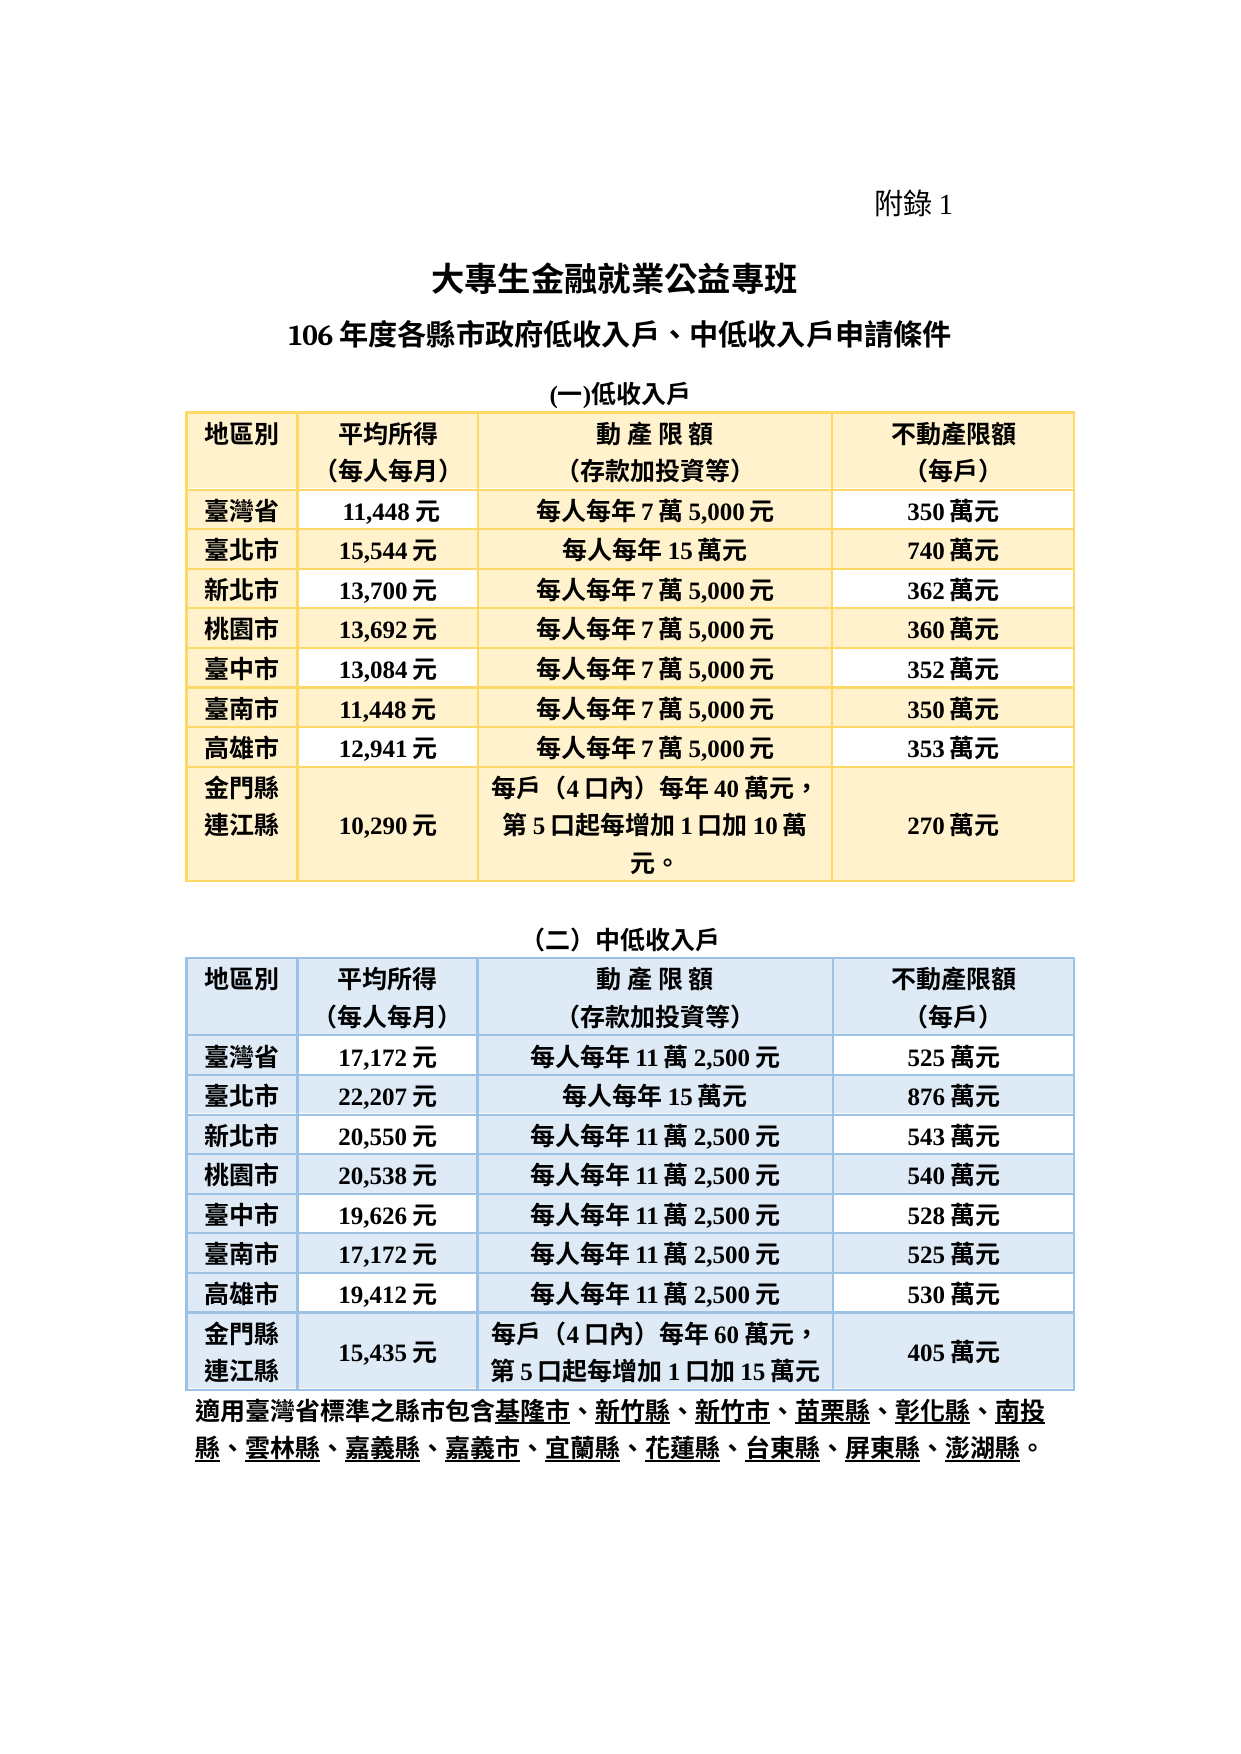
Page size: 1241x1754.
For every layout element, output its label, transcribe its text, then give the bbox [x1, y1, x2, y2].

table_cell 每戶（4口內）每年40萬元，第5口起每增加1口加10萬元。 [479, 768, 831, 880]
table_header 不動產限額 （每戶） [834, 959, 1073, 1034]
table_cell 19,412元 [299, 1274, 476, 1311]
table_cell 新北市 [188, 570, 296, 607]
table_cell 352萬元 [833, 649, 1073, 686]
text (一)低收入戶 [187, 374, 1053, 411]
table_cell 每人每年7萬5,000元 [479, 728, 831, 766]
table_cell 金門縣 連江縣 [188, 1314, 296, 1388]
table_cell 525萬元 [834, 1234, 1073, 1272]
table_cell 11,448元 [299, 491, 477, 528]
table_cell 13,700元 [299, 570, 477, 607]
table_cell 高雄市 [188, 728, 296, 766]
text 附錄1 [293, 164, 953, 239]
table_cell 530萬元 [834, 1274, 1073, 1311]
text 適用臺灣省標準之縣市包含基隆市、新竹縣、新竹市、苗栗縣、彰化縣、南投縣、雲林縣、嘉義縣、嘉義市、宜蘭縣、花蓮縣、台東縣、屏東縣、澎湖縣。 [187, 1391, 1053, 1466]
table_cell 每人每年11萬2,500元 [479, 1036, 832, 1074]
table_cell 362萬元 [833, 570, 1073, 607]
table_cell 每人每年11萬2,500元 [479, 1274, 832, 1311]
table_cell 10,290元 [299, 768, 477, 880]
text （二）中低收入戶 [187, 920, 1053, 957]
subtitle 106年度各縣市政府低收入戶、中低收入戶申請條件 [187, 314, 1053, 354]
table_cell 臺中市 [188, 649, 296, 686]
table_cell 每人每年11萬2,500元 [479, 1195, 832, 1232]
table_cell 每人每年7萬5,000元 [479, 609, 831, 647]
table_cell 13,084元 [299, 649, 477, 686]
table_cell 臺南市 [188, 1234, 296, 1272]
table_cell 350萬元 [833, 689, 1073, 726]
table_cell 每人每年7萬5,000元 [479, 689, 831, 726]
table_cell 540萬元 [834, 1155, 1073, 1193]
table_cell 臺南市 [188, 689, 296, 726]
table_cell 17,172元 [299, 1234, 476, 1272]
table_header 地區別 [188, 959, 296, 1034]
table_cell 270萬元 [833, 768, 1073, 880]
table_cell 22,207元 [299, 1076, 476, 1113]
table_cell 350萬元 [833, 491, 1073, 528]
table_cell 528萬元 [834, 1195, 1073, 1232]
table_cell 405萬元 [834, 1314, 1073, 1388]
table_cell 每人每年11萬2,500元 [479, 1234, 832, 1272]
table_cell 每人每年15萬元 [479, 530, 831, 568]
table_cell 20,550元 [299, 1116, 476, 1153]
table_cell 新北市 [188, 1116, 296, 1153]
table_header 地區別 [188, 414, 296, 488]
table_cell 桃園市 [188, 1155, 296, 1193]
table_cell 20,538元 [299, 1155, 476, 1193]
table_cell 每人每年7萬5,000元 [479, 649, 831, 686]
table_header 動 產 限 額 （存款加投資等） [479, 414, 831, 488]
table_cell 桃園市 [188, 609, 296, 647]
table_cell 每人每年11萬2,500元 [479, 1116, 832, 1153]
table_cell 臺北市 [188, 530, 296, 568]
table_cell 臺北市 [188, 1076, 296, 1113]
table_cell 876萬元 [834, 1076, 1073, 1113]
table_cell 13,692元 [299, 609, 477, 647]
table_cell 臺灣省 [188, 1036, 296, 1074]
table_cell 高雄市 [188, 1274, 296, 1311]
table_cell 金門縣 連江縣 [188, 768, 296, 880]
table_cell 740萬元 [833, 530, 1073, 568]
table_cell 17,172元 [299, 1036, 476, 1074]
table_cell 15,544元 [299, 530, 477, 568]
text 大專生金融就業公益專班 [293, 239, 936, 314]
table_cell 15,435元 [299, 1314, 476, 1388]
table_cell 每人每年7萬5,000元 [479, 570, 831, 607]
table_cell 臺中市 [188, 1195, 296, 1232]
table_cell 12,941元 [299, 728, 477, 766]
table_cell 19,626元 [299, 1195, 476, 1232]
table_header 平均所得 （每人每月） [299, 959, 476, 1034]
table_cell 525萬元 [834, 1036, 1073, 1074]
table_header 平均所得 （每人每月） [299, 414, 477, 488]
table_cell 11,448元 [299, 689, 477, 726]
table_header 動 產 限 額 （存款加投資等） [479, 959, 832, 1034]
table_cell 臺灣省 [188, 491, 296, 528]
table_cell 每人每年11萬2,500元 [479, 1155, 832, 1193]
table_header 不動產限額 （每戶） [833, 414, 1073, 488]
table_cell 353萬元 [833, 728, 1073, 766]
table_cell 543萬元 [834, 1116, 1073, 1153]
table_cell 每人每年15萬元 [479, 1076, 832, 1113]
table_cell 每戶（4口內）每年60萬元，第5口起每增加1口加15萬元 [479, 1314, 832, 1388]
table_cell 每人每年7萬5,000元 [479, 491, 831, 528]
table_cell 360萬元 [833, 609, 1073, 647]
